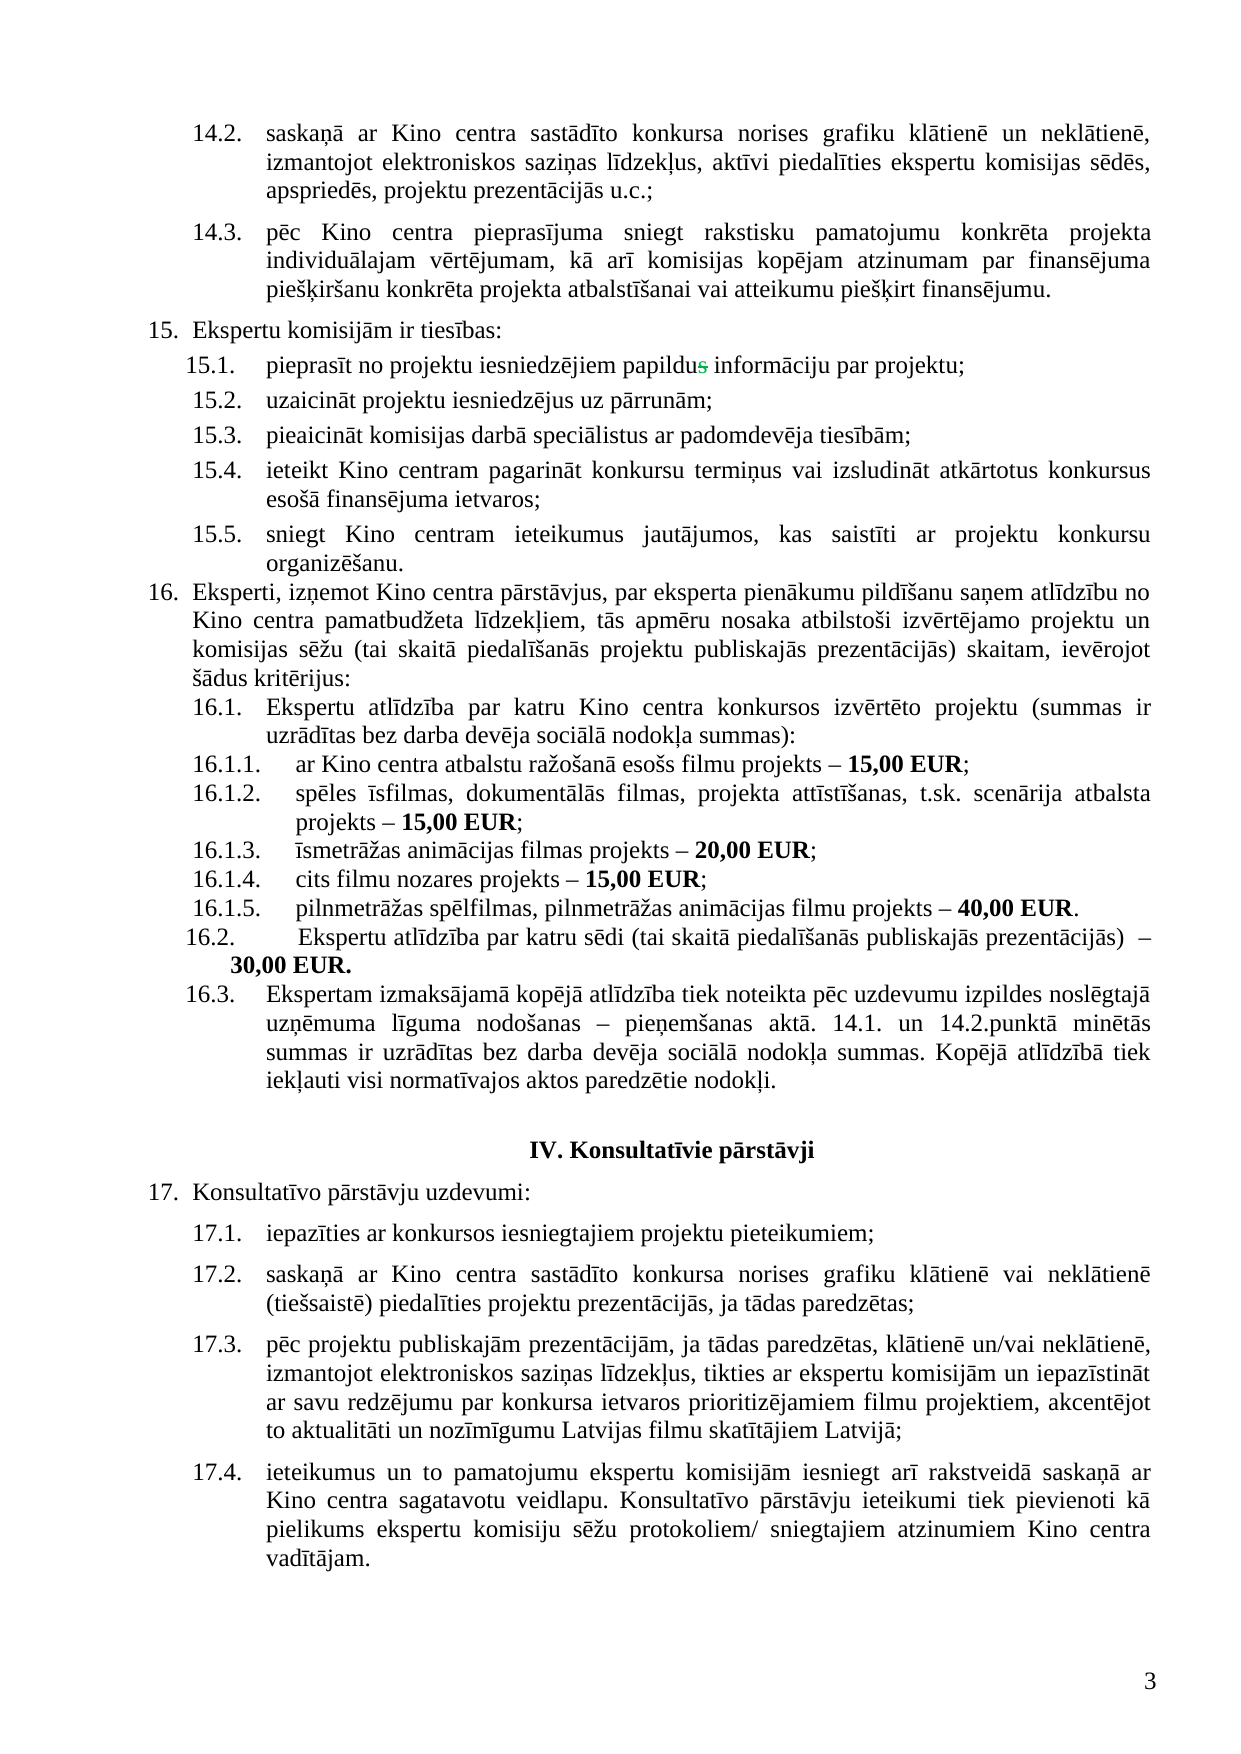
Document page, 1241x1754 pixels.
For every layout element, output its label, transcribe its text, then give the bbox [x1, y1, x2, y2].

list Eksperti, izņemot Kino centra pārstāvjus, par eksperta pienākumu pildīšanu saņem atlīdzību no Kino centra pamatbudžeta līdzekļiem, tās apmēru nosaka atbilstoši izvērtējamo projektu un komisijas sēžu (tai skaitā piedalīšanās projektu publiskajās prezentācijās) skaitam, ievērojot šādus kritērijus: [148, 577, 1152, 692]
list cits filmu nozares projekts – 15,00 EUR; [192, 864, 1152, 893]
list Ekspertam izmaksājamā kopējā atlīdzība tiek noteikta pēc uzdevumu izpildes noslēgtajā uzņēmuma līguma nodošanas – pieņemšanas aktā. 14.1. un 14.2.punktā minētās summas ir uzrādītas bez darba devēja sociālā nodokļa summas. Kopējā atlīdzībā tiek iekļauti visi normatīvajos aktos paredzētie nodokļi. [185, 979, 1152, 1094]
list īsmetrāžas animācijas filmas projekts – 20,00 EUR; [192, 836, 1152, 864]
list iepazīties ar konkursos iesniegtajiem projektu pieteikumiem; [192, 1218, 1152, 1247]
list Ekspertu komisijām ir tiesības: [148, 316, 1152, 344]
list pieprasīt no projektu iesniedzējiem papildus informāciju par projektu; [185, 351, 1152, 379]
list saskaņā ar Kino centra sastādīto konkursa norises grafiku klātienē vai neklātienē (tiešsaistē) piedalīties projektu prezentācijās, ja tādas paredzētas; [192, 1259, 1152, 1317]
list saskaņā ar Kino centra sastādīto konkursa norises grafiku klātienē un neklātienē, izmantojot elektroniskos saziņas līdzekļus, aktīvi piedalīties ekspertu komisijas sēdēs, apspriedēs, projektu prezentācijās u.c.; [192, 118, 1152, 204]
list Ekspertu atlīdzība par katru Kino centra konkursos izvērtēto projektu (summas ir uzrādītas bez darba devēja sociālā nodokļa summas): [192, 692, 1152, 749]
list spēles īsfilmas, dokumentālās filmas, projekta attīstīšanas, t.sk. scenārija atbalsta projekts – 15,00 EUR; [192, 778, 1152, 836]
list pēc projektu publiskajām prezentācijām, ja tādas paredzētas, klātienē un/vai neklātienē, izmantojot elektroniskos saziņas līdzekļus, tikties ar ekspertu komisijām un iepazīstināt ar savu redzējumu par konkursa ietvaros prioritizējamiem filmu projektiem, akcentējot to aktualitāti un nozīmīgumu Latvijas filmu skatītājiem Latvijā; [192, 1329, 1152, 1444]
list pieaicināt komisijas darbā speciālistus ar padomdevēja tiesībām; [192, 421, 1152, 449]
list ieteikumus un to pamatojumu ekspertu komisijām iesniegt arī rakstveidā saskaņā ar Kino centra sagatavotu veidlapu. Konsultatīvo pārstāvju ieteikumi tiek pievienoti kā pielikums ekspertu komisiju sēžu protokoliem/ sniegtajiem atzinumiem Kino centra vadītājam. [192, 1457, 1152, 1572]
list uzaicināt projektu iesniedzējus uz pārrunām; [192, 386, 1152, 414]
list pēc Kino centra pieprasījuma sniegt rakstisku pamatojumu konkrēta projekta individuālajam vērtējumam, kā arī komisijas kopējam atzinumam par finansējuma piešķiršanu konkrēta projekta atbalstīšanai vai atteikumu piešķirt finansējumu. [192, 217, 1152, 303]
list sniegt Kino centram ieteikumus jautājumos, kas saistīti ar projektu konkursu organizēšanu. [192, 519, 1152, 577]
list ar Kino centra atbalstu ražošanā esošs filmu projekts – 15,00 EUR; [192, 749, 1152, 778]
text IV. Konsultatīvie pārstāvji [192, 1136, 1152, 1164]
list ieteikt Kino centram pagarināt konkursu termiņus vai izsludināt atkārtotus konkursus esošā finansējuma ietvaros; [192, 456, 1152, 513]
list Ekspertu atlīdzība par katru sēdi (tai skaitā piedalīšanās publiskajās prezentācijās) – 30,00 EUR. [185, 922, 1152, 979]
list pilnmetrāžas spēlfilmas, pilnmetrāžas animācijas filmu projekts – 40,00 EUR. [192, 893, 1152, 922]
list Konsultatīvo pārstāvju uzdevumi: [148, 1177, 1152, 1206]
